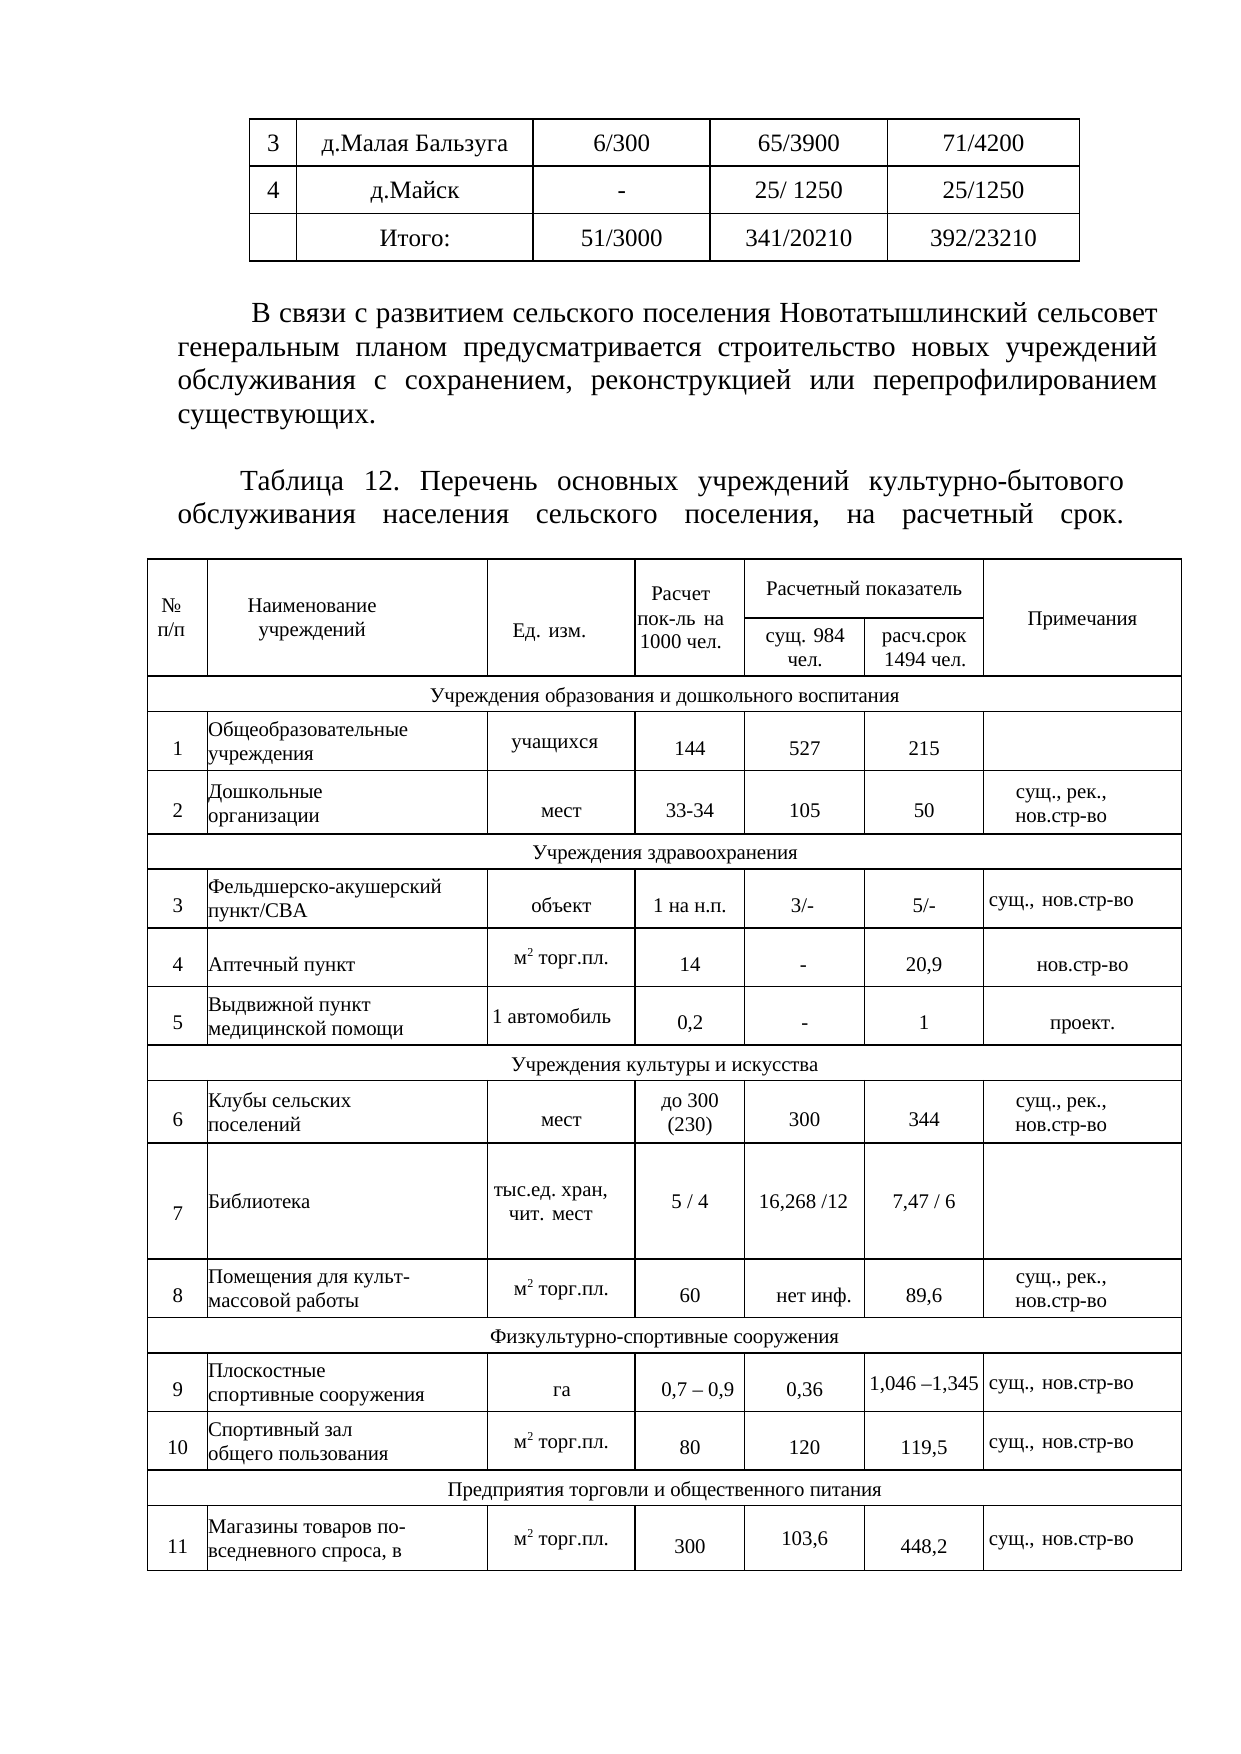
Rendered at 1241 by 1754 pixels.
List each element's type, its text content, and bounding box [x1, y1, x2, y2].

table_cell 51/3000 [534, 214, 709, 260]
table_cell м2 торг.пл. [488, 1412, 634, 1469]
table_cell Плоскостные спортивные сооружения [208, 1354, 487, 1411]
table_cell 392/23210 [888, 214, 1079, 260]
table_cell нет инф. [745, 1260, 864, 1317]
table_cell 25/1250 [888, 167, 1079, 213]
table_cell сущ. 984 чел. [745, 619, 864, 675]
table_header Примечания [984, 560, 1181, 675]
table_cell сущ., нов.стр-во [984, 1506, 1181, 1570]
table_cell 1 на н.п. [636, 870, 744, 927]
table_cell сущ., рек., нов.стр-во [984, 1260, 1181, 1317]
table_cell 16,268 /12 [745, 1144, 864, 1258]
text В связи с развитием сельского поселения Новотатышлинский сельсовет генеральным планом предусматривается строительство новых учреждений обслуживания с сохранением, реконструкцией или перепрофилированием существующих. [177, 295, 1158, 429]
table_cell Выдвижной пункт медицинской помощи [208, 987, 487, 1044]
table_cell Итого: [297, 214, 532, 260]
table_cell Физкультурно-спортивные сооружения [148, 1318, 1181, 1352]
table_header Расчет пок-ль на 1000 чел. [636, 560, 744, 675]
table_cell Аптечный пункт [208, 929, 487, 986]
table_cell 6 [148, 1081, 207, 1142]
table_cell 119,5 [865, 1412, 983, 1469]
table_cell 4 [250, 167, 296, 213]
table_cell 65/3900 [711, 120, 887, 165]
table_cell [984, 1144, 1181, 1258]
table_cell 60 [636, 1260, 744, 1317]
table_cell сущ., нов.стр-во [984, 1412, 1181, 1469]
table_cell Общеобразовательные учреждения [208, 712, 487, 769]
table_cell [984, 712, 1181, 769]
table_cell - [534, 167, 709, 213]
table_cell сущ., рек., нов.стр-во [984, 1081, 1181, 1142]
table_cell Клубы сельских поселений [208, 1081, 487, 1142]
table_cell Учреждения культуры и искусства [148, 1046, 1181, 1080]
table_cell м2 торг.пл. [488, 1260, 634, 1317]
table_cell 8 [148, 1260, 207, 1317]
table_cell Библиотека [208, 1144, 487, 1258]
table_cell 300 [636, 1506, 744, 1570]
table_cell 105 [745, 771, 864, 833]
table_cell д.Майск [297, 167, 532, 213]
table_cell 11 [148, 1506, 207, 1570]
table_cell 50 [865, 771, 983, 833]
table_cell сущ., нов.стр-во [984, 1354, 1181, 1411]
table_header Наименование учреждений [208, 560, 487, 675]
table_cell м2 торг.пл. [488, 1506, 634, 1570]
table_cell сущ., рек., нов.стр-во [984, 771, 1181, 833]
table_cell 144 [636, 712, 744, 769]
table_cell 7 [148, 1144, 207, 1258]
table_cell 0,2 [636, 987, 744, 1044]
table_cell 3 [250, 120, 296, 165]
table_cell 103,6 [745, 1506, 864, 1570]
table_cell 20,9 [865, 929, 983, 986]
table_cell Помещения для культ- массовой работы [208, 1260, 487, 1317]
table_cell 89,6 [865, 1260, 983, 1317]
table_cell проект. [984, 987, 1181, 1044]
table_cell 4 [148, 929, 207, 986]
table_cell 5/- [865, 870, 983, 927]
table_cell 3 [148, 870, 207, 927]
table_cell 25/ 1250 [711, 167, 887, 213]
table_header № п/п [148, 560, 207, 675]
table_cell 1 [148, 712, 207, 769]
table_cell мест [488, 771, 634, 833]
table_cell 341/20210 [711, 214, 887, 260]
table_cell Магазины товаров по- вседневного спроса, в [208, 1506, 487, 1570]
table_cell 71/4200 [888, 120, 1079, 165]
table_cell 1 [865, 987, 983, 1044]
table_cell учащихся [488, 712, 634, 769]
table_cell до 300 (230) [636, 1081, 744, 1142]
table_cell 2 [148, 771, 207, 833]
table_header Расчетный показатель [745, 560, 983, 617]
table_cell объект [488, 870, 634, 927]
table_cell 0,7 – 0,9 [636, 1354, 744, 1411]
table_cell д.Малая Бальзуга [297, 120, 532, 165]
text Таблица 12. Перечень основных учреждений культурно-бытового обслуживания населения сельского поселения, на расчетный срок. [177, 463, 1124, 558]
table_cell 7,47 / 6 [865, 1144, 983, 1258]
table_cell расч.срок 1494 чел. [865, 619, 983, 675]
table_cell Учреждения образования и дошкольного воспитания [148, 677, 1181, 711]
table_cell тыс.ед. хран, чит. мест [488, 1144, 634, 1258]
table_cell 5 / 4 [636, 1144, 744, 1258]
table_cell Предприятия торговли и общественного питания [148, 1471, 1181, 1505]
table_header Ед. изм. [488, 560, 634, 675]
table_cell - [745, 929, 864, 986]
table_cell 448,2 [865, 1506, 983, 1570]
table_cell [250, 214, 296, 260]
table_cell 10 [148, 1412, 207, 1469]
table_cell Спортивный зал общего пользования [208, 1412, 487, 1469]
table_cell Дошкольные организации [208, 771, 487, 833]
table_cell 120 [745, 1412, 864, 1469]
table_cell 9 [148, 1354, 207, 1411]
table_cell 344 [865, 1081, 983, 1142]
table_cell 300 [745, 1081, 864, 1142]
table_cell 14 [636, 929, 744, 986]
table_cell Фельдшерско-акушерский пункт/СВА [208, 870, 487, 927]
table_cell 215 [865, 712, 983, 769]
table_cell га [488, 1354, 634, 1411]
table_cell Учреждения здравоохранения [148, 835, 1181, 868]
table_cell 80 [636, 1412, 744, 1469]
table_cell 527 [745, 712, 864, 769]
table_cell 1 автомобиль [488, 987, 634, 1044]
table_cell 3/- [745, 870, 864, 927]
table_cell м2 торг.пл. [488, 929, 634, 986]
table_cell 6/300 [534, 120, 709, 165]
table_cell 0,36 [745, 1354, 864, 1411]
table_cell - [745, 987, 864, 1044]
table_cell 1,046 –1,345 [865, 1354, 983, 1411]
table_cell 5 [148, 987, 207, 1044]
table_cell нов.стр-во [984, 929, 1181, 986]
table_cell 33-34 [636, 771, 744, 833]
table_cell сущ., нов.стр-во [984, 870, 1181, 927]
table_cell мест [488, 1081, 634, 1142]
